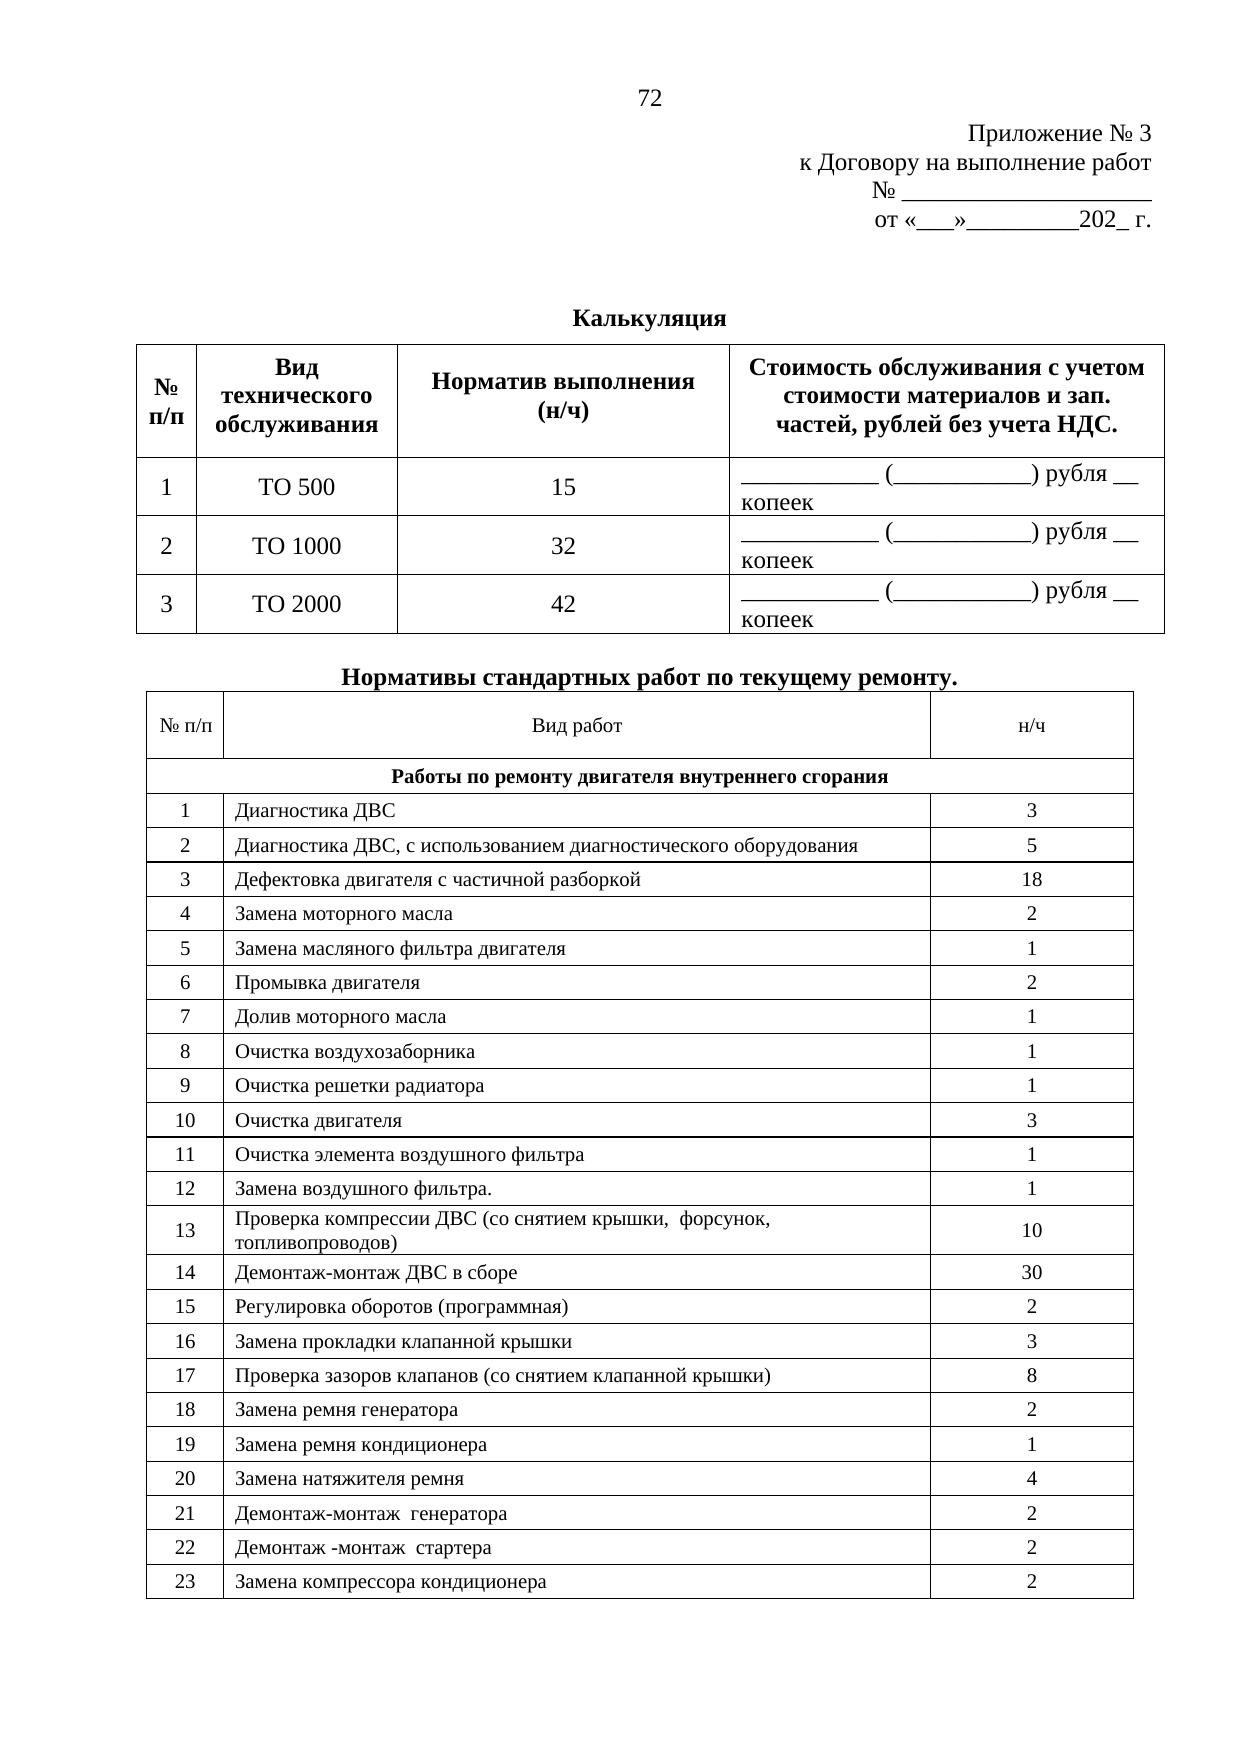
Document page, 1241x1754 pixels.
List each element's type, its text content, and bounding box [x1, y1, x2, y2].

table_cell 1 [931, 1069, 1133, 1102]
table_header Норматив выполнения (н/ч) [398, 345, 729, 457]
table_cell 8 [931, 1359, 1133, 1392]
table_cell 42 [398, 575, 729, 632]
table_cell 4 [931, 1462, 1133, 1495]
table_cell Долив моторного масла [224, 1000, 930, 1033]
table_cell 5 [931, 828, 1133, 861]
table_cell Замена натяжителя ремня [224, 1462, 930, 1495]
table_cell 20 [147, 1462, 223, 1495]
table_cell Очистка воздухозаборника [224, 1034, 930, 1068]
table_cell Очистка двигателя [224, 1103, 930, 1136]
table_header № п/п [147, 692, 223, 758]
table_cell Очистка решетки радиатора [224, 1069, 930, 1102]
table_header н/ч [931, 692, 1133, 758]
table_cell Замена прокладки клапанной крышки [224, 1324, 930, 1357]
table_cell 1 [931, 1034, 1133, 1068]
table_cell 2 [931, 1565, 1133, 1598]
table_header Вид технического обслуживания [197, 345, 397, 457]
table_cell 1 [137, 458, 196, 515]
table_cell Замена ремня генератора [224, 1393, 930, 1426]
table_cell 2 [931, 897, 1133, 930]
table_cell Очистка элемента воздушного фильтра [224, 1138, 930, 1171]
table_cell ___________ (___________) рубля __ копеек [730, 516, 1164, 574]
table_cell ___________ (___________) рубля __ копеек [730, 458, 1164, 515]
table_cell 1 [931, 931, 1133, 964]
table_cell 2 [931, 1496, 1133, 1529]
table_cell 2 [931, 1393, 1133, 1426]
table_cell ТО 2000 [197, 575, 397, 632]
table_cell Регулировка оборотов (программная) [224, 1290, 930, 1323]
table_cell Замена масляного фильтра двигателя [224, 931, 930, 964]
table_cell Диагностика ДВС [224, 794, 930, 827]
table_cell 8 [147, 1034, 223, 1068]
text от «___»_________202_ г. [148, 204, 1152, 233]
table_cell 15 [398, 458, 729, 515]
table_cell 7 [147, 1000, 223, 1033]
table_cell 1 [931, 1000, 1133, 1033]
table_cell Диагностика ДВС, с использованием диагностического оборудования [224, 828, 930, 861]
table_cell 3 [931, 1324, 1133, 1357]
table_cell 3 [147, 863, 223, 896]
table_cell ТО 1000 [197, 516, 397, 574]
table_cell 32 [398, 516, 729, 574]
table_cell 15 [147, 1290, 223, 1323]
table_cell Дефектовка двигателя с частичной разборкой [224, 863, 930, 896]
text к Договору на выполнение работ [148, 147, 1152, 176]
table_cell 22 [147, 1530, 223, 1564]
table_cell Работы по ремонту двигателя внутреннего сгорания [147, 759, 1133, 793]
table_cell 3 [931, 1103, 1133, 1136]
table_cell 1 [931, 1172, 1133, 1205]
table_cell ___________ (___________) рубля __ копеек [730, 575, 1164, 632]
table_cell 14 [147, 1255, 223, 1289]
table_cell 2 [931, 1290, 1133, 1323]
table_cell 12 [147, 1172, 223, 1205]
table_cell 17 [147, 1359, 223, 1392]
table_cell 4 [147, 897, 223, 930]
table_cell 1 [147, 794, 223, 827]
table_cell 1 [931, 1427, 1133, 1461]
table_cell 23 [147, 1565, 223, 1598]
table_cell 9 [147, 1069, 223, 1102]
table_cell 19 [147, 1427, 223, 1461]
table_cell 6 [147, 966, 223, 999]
table_cell Промывка двигателя [224, 966, 930, 999]
table_cell Демонтаж-монтаж ДВС в сборе [224, 1255, 930, 1289]
table_cell 18 [931, 863, 1133, 896]
text № ____________________ [148, 176, 1152, 204]
table_cell ТО 500 [197, 458, 397, 515]
text Калькуляция [148, 303, 1152, 332]
table_cell 2 [931, 1530, 1133, 1564]
table_cell 10 [147, 1103, 223, 1136]
table_cell Замена моторного масла [224, 897, 930, 930]
table_cell Проверка зазоров клапанов (со снятием клапанной крышки) [224, 1359, 930, 1392]
table_cell Демонтаж -монтаж стартера [224, 1530, 930, 1564]
table_cell 1 [931, 1138, 1133, 1171]
table_cell 2 [147, 828, 223, 861]
table_cell Замена воздушного фильтра. [224, 1172, 930, 1205]
table_cell 3 [137, 575, 196, 632]
table_cell 2 [931, 966, 1133, 999]
table_header Вид работ [224, 692, 930, 758]
table_cell 10 [931, 1206, 1133, 1254]
text Приложение № 3 [148, 118, 1152, 147]
table_cell Замена компрессора кондиционера [224, 1565, 930, 1598]
table_cell 3 [931, 794, 1133, 827]
table_cell 13 [147, 1206, 223, 1254]
table_cell 16 [147, 1324, 223, 1357]
table_header № п/п [137, 345, 196, 457]
table_cell Демонтаж-монтаж генератора [224, 1496, 930, 1529]
table_cell 5 [147, 931, 223, 964]
text Нормативы стандартных работ по текущему ремонту. [148, 662, 1152, 691]
table_cell 21 [147, 1496, 223, 1529]
table_cell Проверка компрессии ДВС (со снятием крышки, форсунок, топливопроводов) [224, 1206, 930, 1254]
table_header Стоимость обслуживания с учетом стоимости материалов и зап. частей, рублей без учета НДС. [730, 345, 1164, 457]
table_cell 18 [147, 1393, 223, 1426]
table_cell 11 [147, 1138, 223, 1171]
table_cell 30 [931, 1255, 1133, 1289]
table_cell Замена ремня кондиционера [224, 1427, 930, 1461]
table_cell 2 [137, 516, 196, 574]
